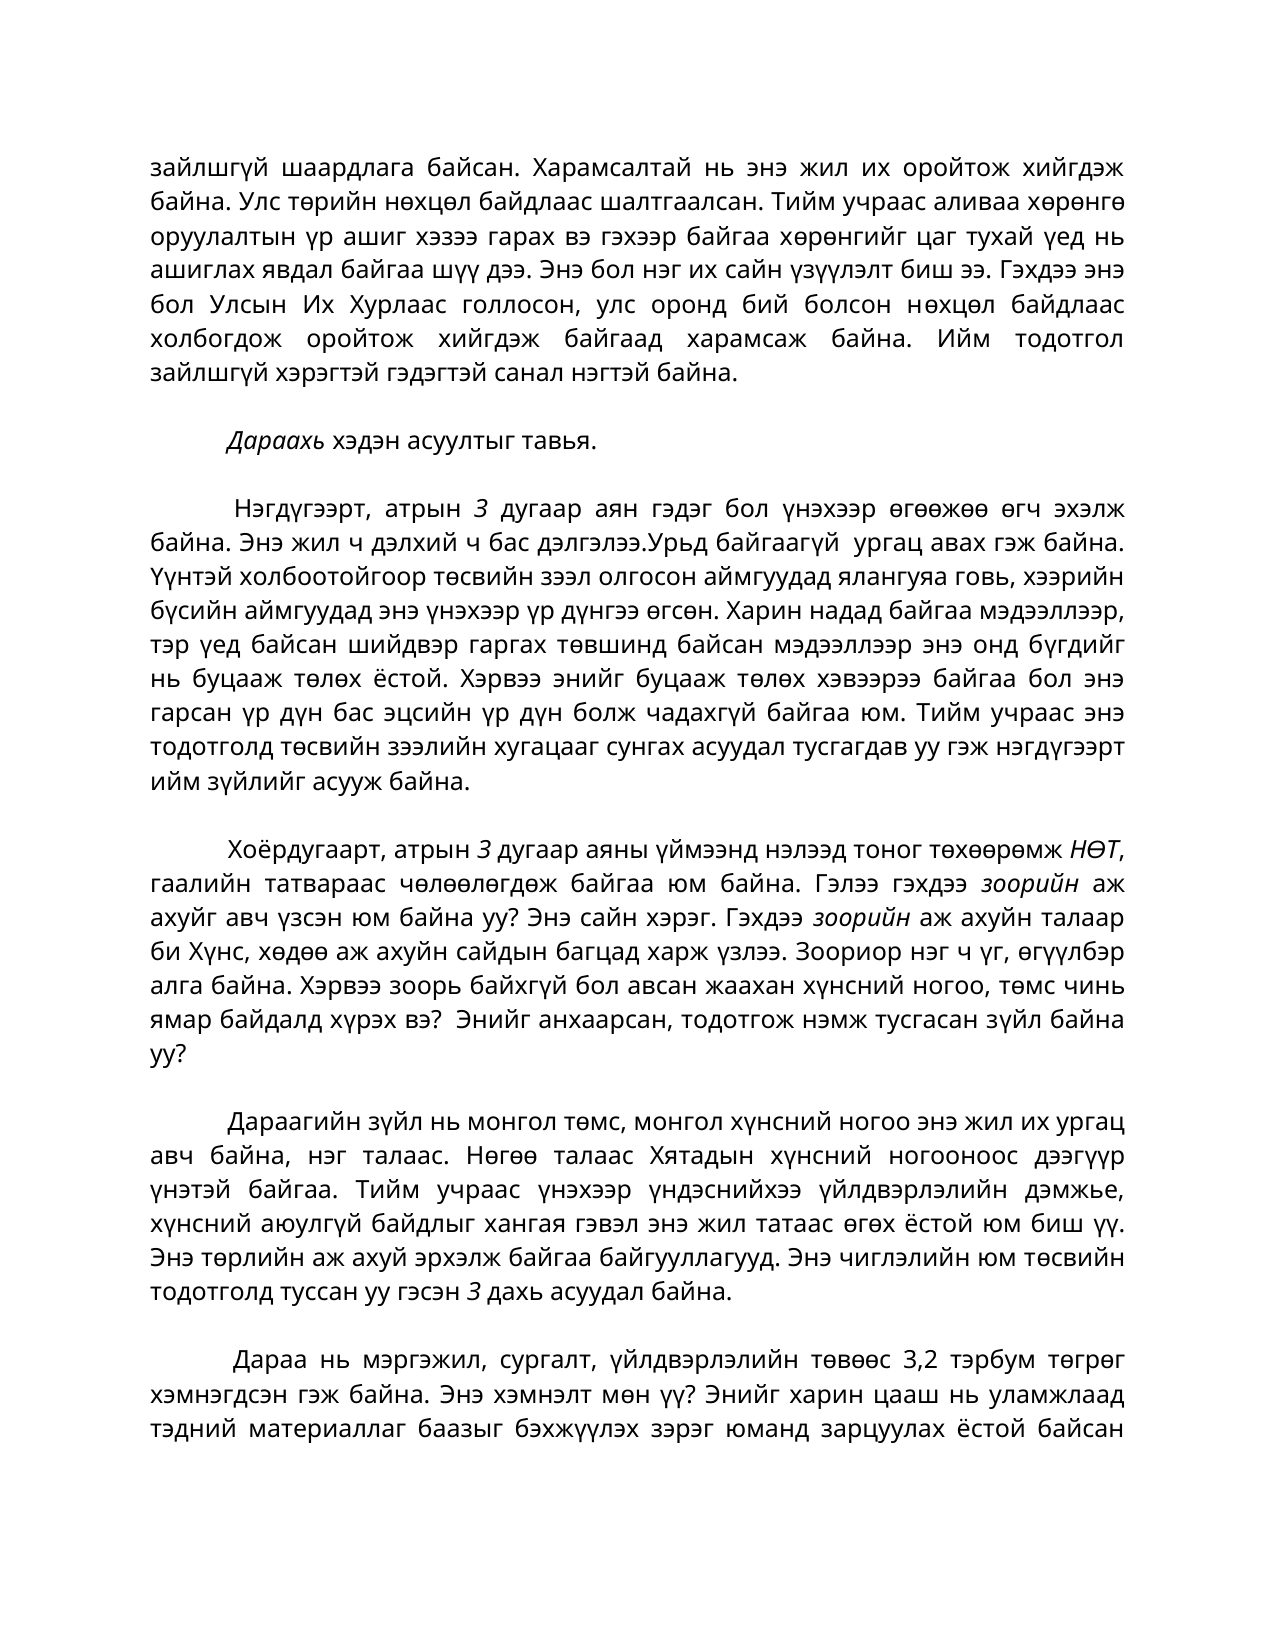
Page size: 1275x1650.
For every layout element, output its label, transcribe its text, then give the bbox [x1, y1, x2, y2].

text Дараагийн зүйл нь монгол төмс, монгол хүнсний ногоо энэ жил их ургац авч байна, нэг талаас. Нөгөө талаас Хятадын хүнсний ногооноос дээгүүр үнэтэй байгаа. Тийм учраас үнэхээр үндэснийхээ үйлдвэрлэлийн дэмжье, хүнсний аюулгүй байдлыг хангая гэвэл энэ жил татаас өгөх ёстой юм биш үү. Энэ төрлийн аж ахуй эрхэлж байгаа байгууллагууд. Энэ чиглэлийн юм төсвийн тодотголд туссан уу гэсэн З дахь асуудал байна. [150, 1104, 1125, 1308]
text Нэгдүгээрт, атрын З дугаар аян гэдэг бол үнэхээр өгөөжөө өгч эхэлж байна. Энэ жил ч дэлхий ч бас дэлгэлээ.Урьд байгаагүй ургац авах гэж байна. Үүнтэй холбоотойгоор төсвийн зээл олгосон аймгуудад ялангуяа говь, хээрийн бүсийн аймгуудад энэ үнэхээр үр дүнгээ өгсөн. Харин надад байгаа мэдээллээр, тэр үед байсан шийдвэр гаргах төвшинд байсан мэдээллээр энэ онд бүгдийг нь буцааж төлөх ёстой. Хэрвээ энийг буцааж төлөх хэвээрээ байгаа бол энэ гарсан үр дүн бас эцсийн үр дүн болж чадахгүй байгаа юм. Тийм учраас энэ тодотголд төсвийн зээлийн хугацааг сунгах асуудал тусгагдав уу гэж нэгдүгээрт ийм зүйлийг асууж байна. [150, 491, 1125, 797]
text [150, 150, 1125, 388]
text Хоёрдугаарт, атрын З дугаар аяны үймээнд нэлээд тоног төхөөрөмж НӨТ, гаалийн татвараас чөлөөлөгдөж байгаа юм байна. Гэлээ гэхдээ зоорийн аж ахуйг авч үзсэн юм байна уу? Энэ сайн хэрэг. Гэхдээ зоорийн аж ахуйн талаар би Хүнс, хөдөө аж ахуйн сайдын багцад харж үзлээ. Зоориор нэг ч үг, өгүүлбэр алга байна. Хэрвээ зоорь байхгүй бол авсан жаахан хүнсний ногоо, төмс чинь ямар байдалд хүрэх вэ? Энийг анхаарсан, тодотгож нэмж тусгасан зүйл байна уу? [150, 831, 1125, 1070]
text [150, 1342, 1125, 1444]
text Дараахь хэдэн асуултыг тавья. [150, 422, 1125, 457]
